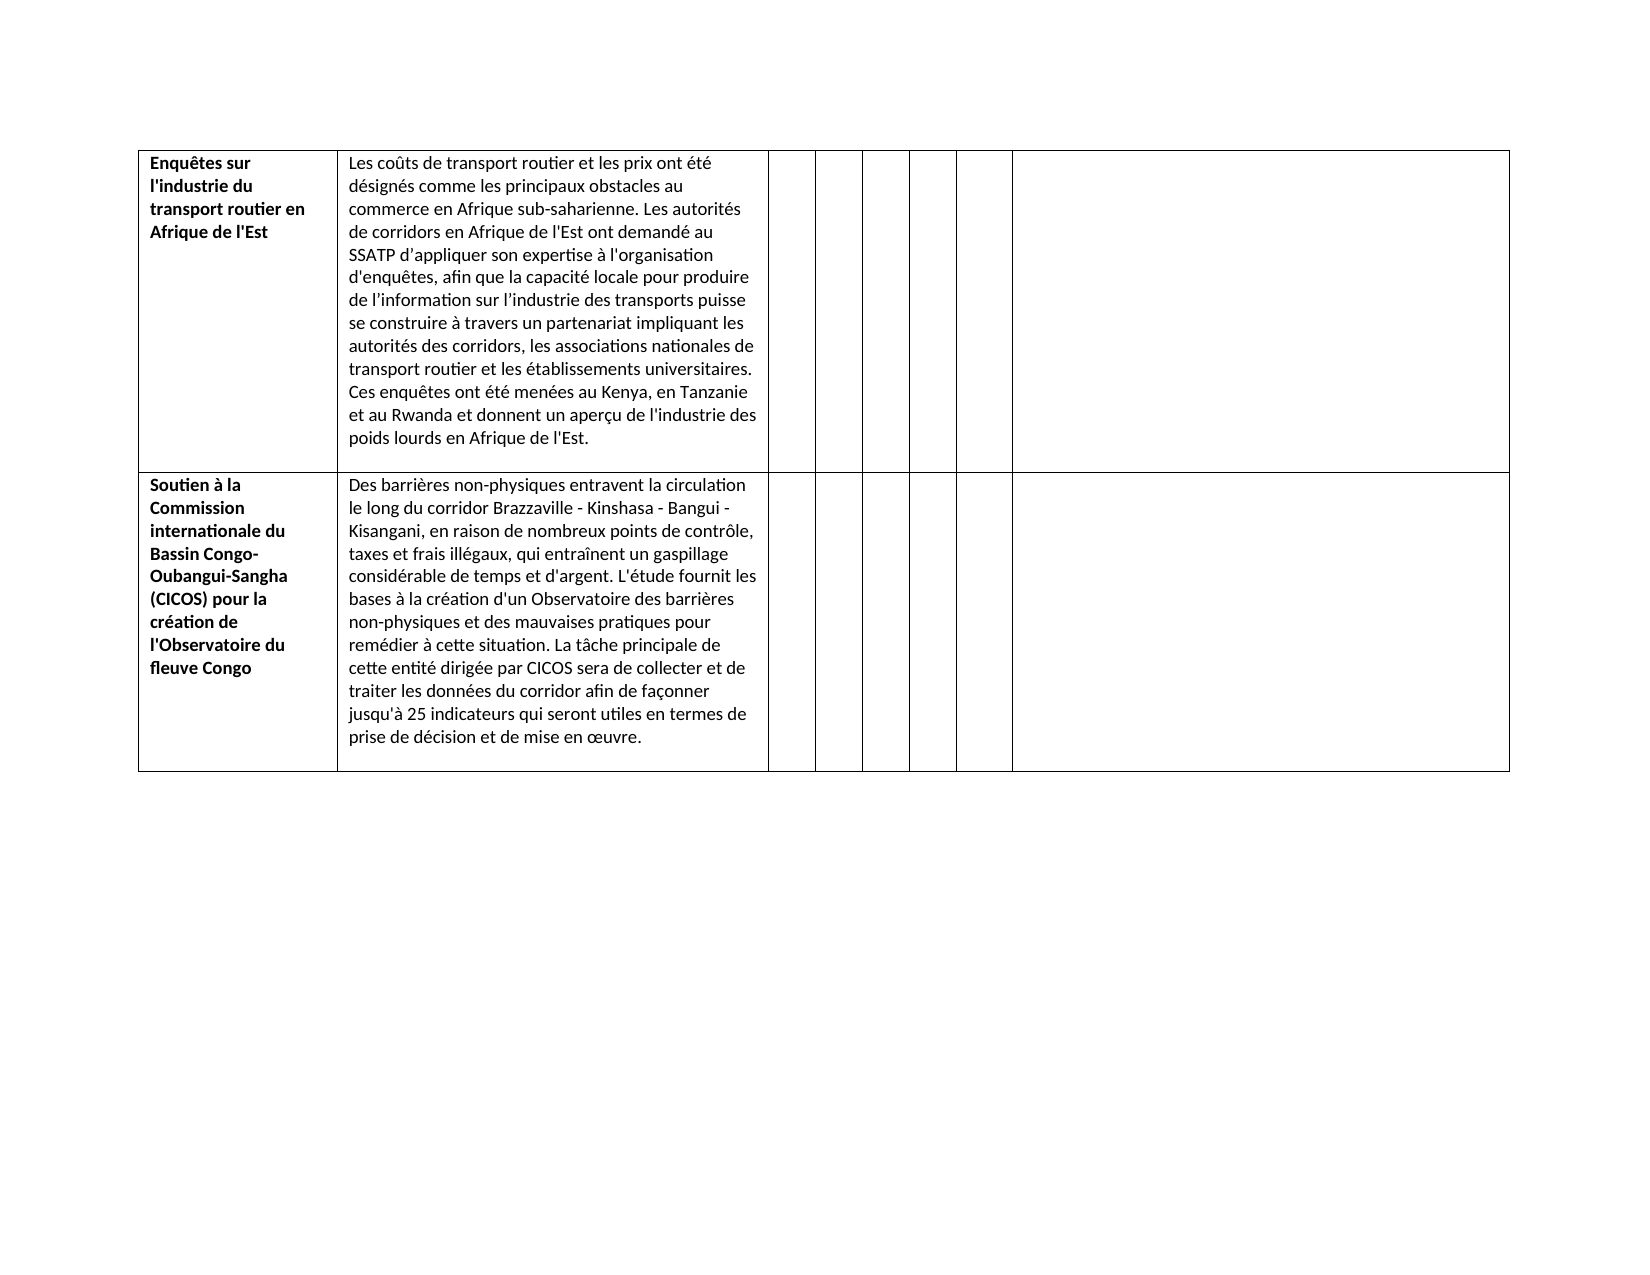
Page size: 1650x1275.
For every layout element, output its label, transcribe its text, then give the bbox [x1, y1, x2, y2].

table_cell [769, 473, 815, 771]
table_cell Soutien à la Commission internationale du Bassin Congo-Oubangui-Sangha (CICOS) pour la création de l'Observatoire du fleuve Congo [139, 473, 337, 771]
table_cell [957, 473, 1012, 771]
table_cell [816, 473, 862, 771]
table_cell [1013, 151, 1509, 472]
table_cell [910, 151, 956, 472]
table_cell [816, 151, 862, 472]
table_cell Les coûts de transport routier et les prix ont été désignés comme les principaux obstacles au commerce en Afrique sub-saharienne. Les autorités de corridors en Afrique de l'Est ont demandé au SSATP d’appliquer son expertise à l'organisation d'enquêtes, afin que la capacité locale pour produire de l’information sur l’industrie des transports puisse se construire à travers un partenariat impliquant les autorités des corridors, les associations nationales de transport routier et les établissements universitaires. Ces enquêtes ont été menées au Kenya, en Tanzanie et au Rwanda et donnent un aperçu de l'industrie des poids lourds en Afrique de l'Est. [338, 151, 768, 472]
table_cell [863, 151, 909, 472]
table_cell [1013, 473, 1509, 771]
table_cell [863, 473, 909, 771]
table_cell [769, 151, 815, 472]
table_cell [957, 151, 1012, 472]
table_cell Enquêtes sur l'industrie du transport routier en Afrique de l'Est [139, 151, 337, 472]
table_cell [910, 473, 956, 771]
table_cell Des barrières non-physiques entravent la circulation le long du corridor Brazzaville - Kinshasa - Bangui - Kisangani, en raison de nombreux points de contrôle, taxes et frais illégaux, qui entraînent un gaspillage considérable de temps et d'argent. L'étude fournit les bases à la création d'un Observatoire des barrières non-physiques et des mauvaises pratiques pour remédier à cette situation. La tâche principale de cette entité dirigée par CICOS sera de collecter et de traiter les données du corridor afin de façonner jusqu'à 25 indicateurs qui seront utiles en termes de prise de décision et de mise en œuvre. [338, 473, 768, 771]
